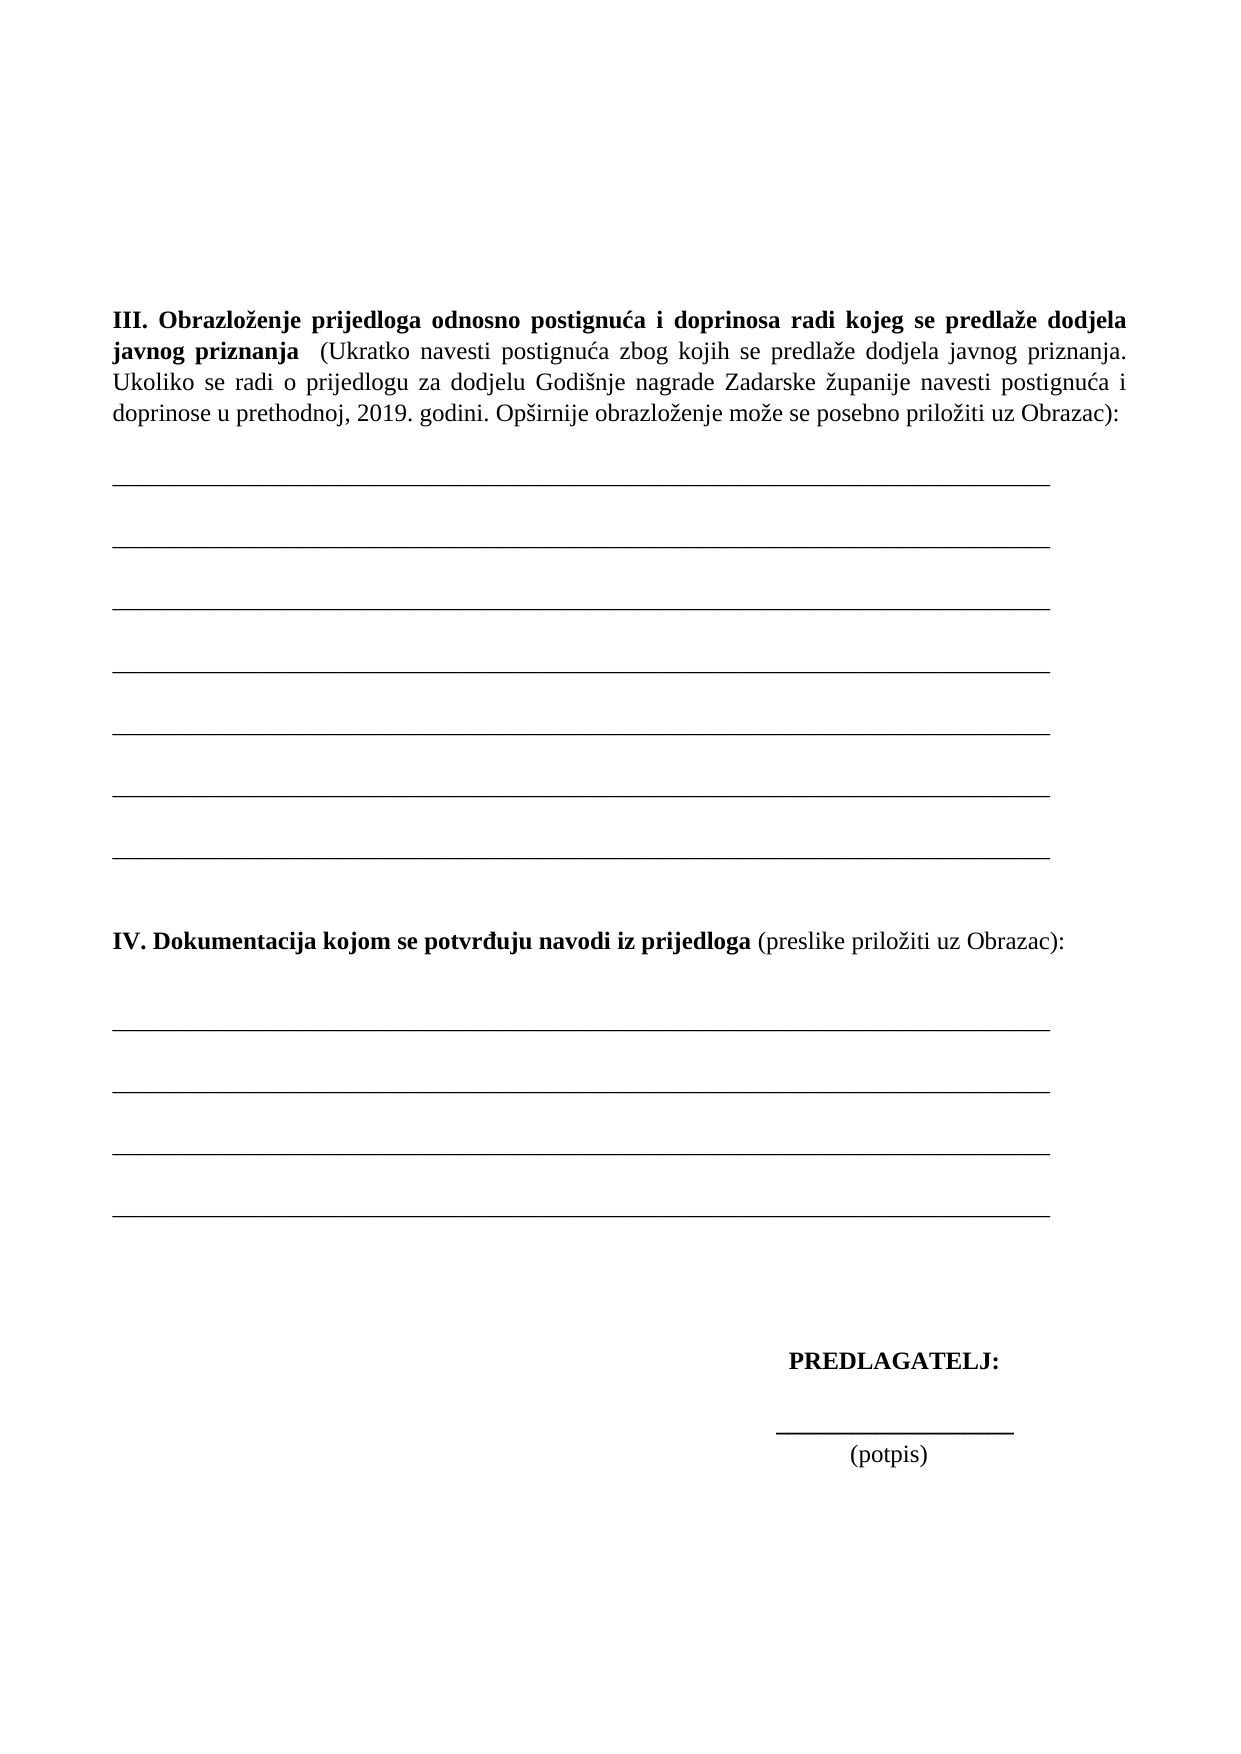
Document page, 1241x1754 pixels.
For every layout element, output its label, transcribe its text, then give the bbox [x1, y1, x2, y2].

text ___________________________________________________________________________ [112, 709, 1128, 737]
text (potpis) [776, 1439, 1128, 1468]
text IV. Dokumentacija kojom se potvrđuju navodi iz prijedloga (preslike priložiti uz Obrazac): [112, 926, 1128, 955]
text ___________________________________________________________________________ [112, 1129, 1128, 1158]
text ___________________ [776, 1408, 1128, 1437]
text ___________________________________________________________________________ [112, 833, 1128, 862]
text ___________________________________________________________________________ [112, 460, 1128, 489]
text ___________________________________________________________________________ [112, 1005, 1128, 1033]
text ___________________________________________________________________________ [112, 771, 1128, 799]
text PREDLAGATELJ: [776, 1346, 1128, 1375]
text III. Obrazloženje prijedloga odnosno postignuća i doprinosa radi kojeg se predlaže dodjela javnog priznanja (Ukratko navesti postignuća zbog kojih se predlaže dodjela javnog priznanja. Ukoliko se radi o prijedlogu za dodjelu Godišnje nagrade Zadarske županije navesti postignuća i doprinose u prethodnoj, 2019. godini. Opširnije obrazloženje može se posebno priložiti uz Obrazac): [112, 305, 1128, 427]
text ___________________________________________________________________________ [112, 1067, 1128, 1096]
text ___________________________________________________________________________ [112, 522, 1128, 551]
text ___________________________________________________________________________ [112, 584, 1128, 613]
text ___________________________________________________________________________ [112, 1191, 1128, 1220]
text ___________________________________________________________________________ [112, 647, 1128, 675]
